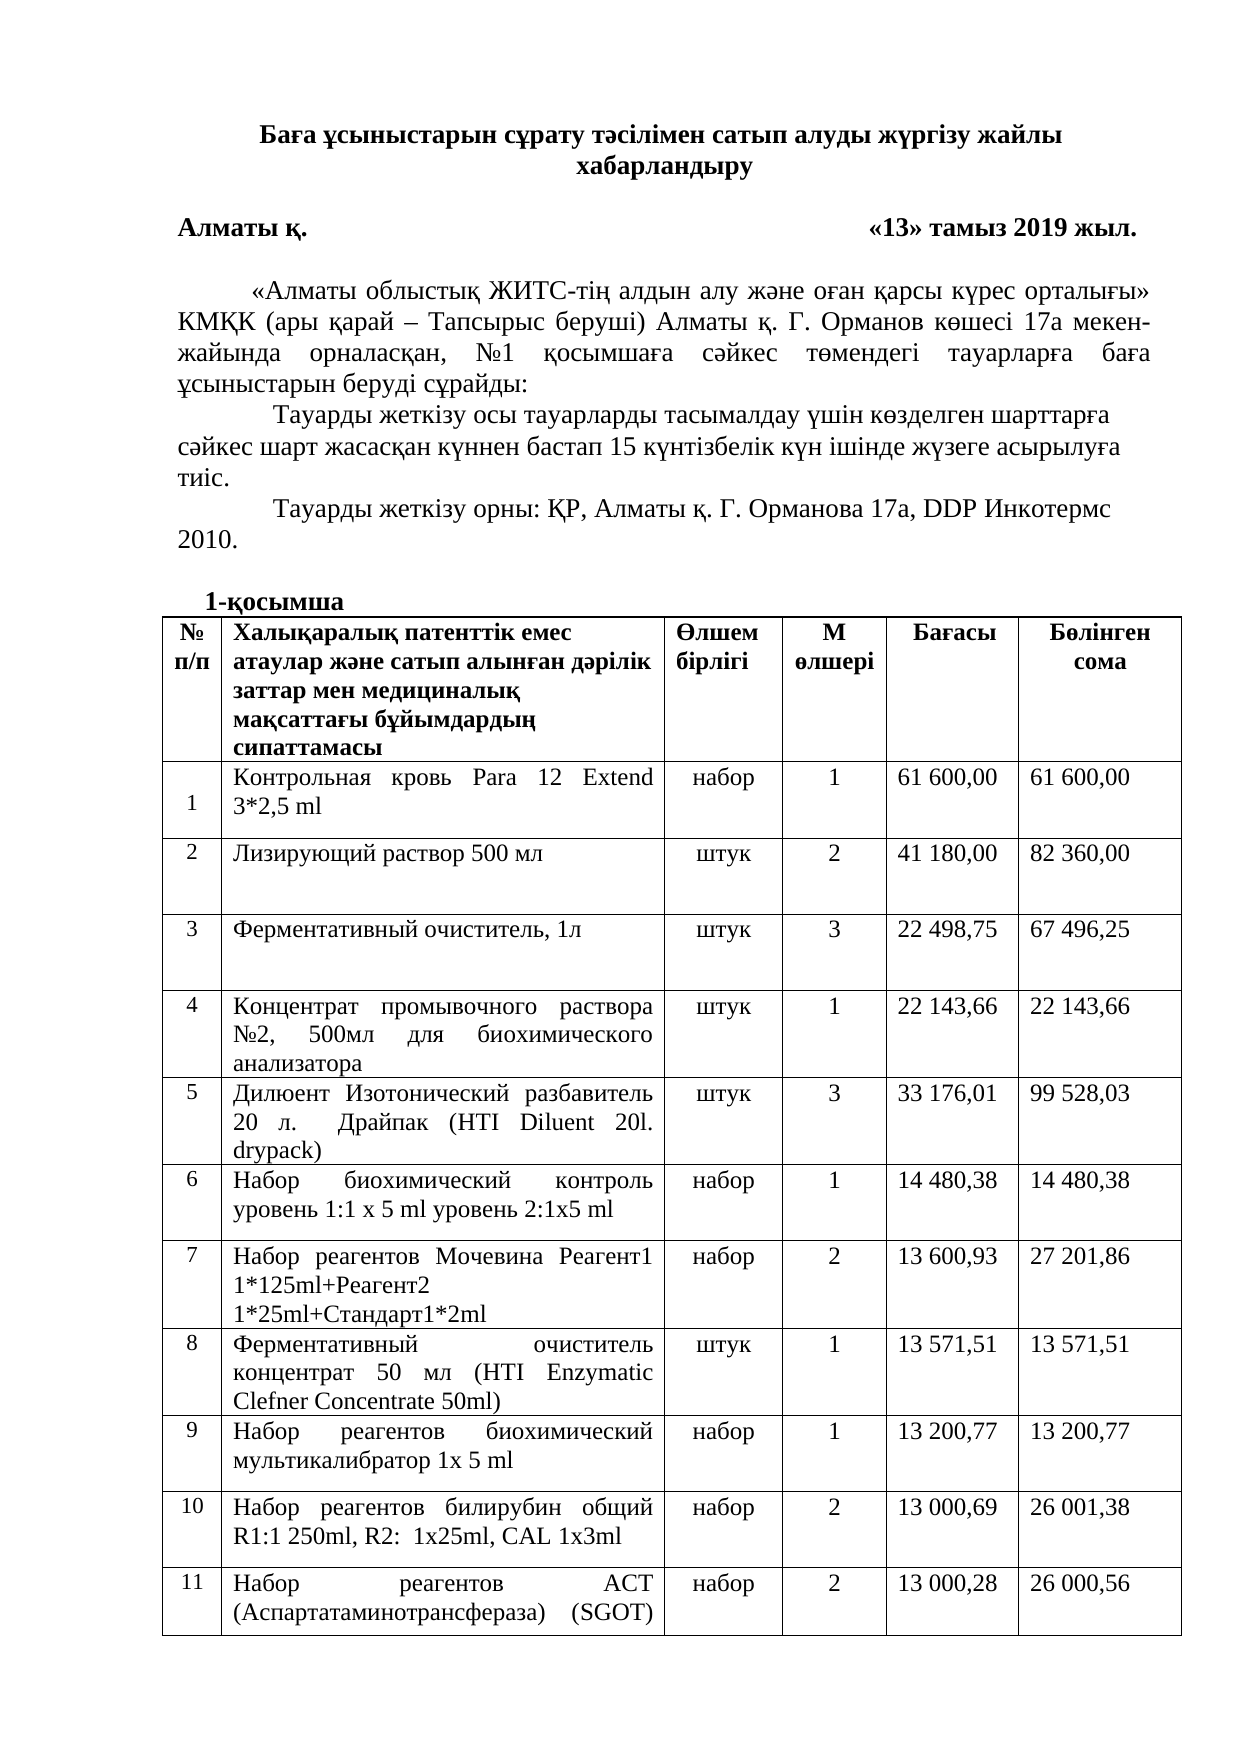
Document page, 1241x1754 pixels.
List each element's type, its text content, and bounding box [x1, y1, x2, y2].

table_cell штук [665, 839, 782, 913]
table_cell набор [665, 762, 782, 837]
table_cell 8 [163, 1329, 221, 1415]
table_cell 22 143,66 [1019, 991, 1181, 1077]
table_cell 13 571,51 [887, 1329, 1018, 1415]
table_header Өлшем бірлігі [665, 618, 782, 761]
table_cell набор [665, 1165, 782, 1240]
table_cell 11 [163, 1568, 221, 1635]
table_cell 10 [163, 1492, 221, 1567]
text «Алматы облыстық ЖИТС-тің алдын алу және оған қарсы күрес орталығы» КМҚК (ары қарай – Тапсырыс беруші) Алматы қ. Г. Орманов көшесі 17а мекен-жайында орналасқан, №1 қосымшаға сәйкес төмендегі тауарларға баға ұсыныстарын беруді сұрайды: [177, 274, 1152, 398]
table_cell 3 [783, 915, 886, 990]
table_cell 67 496,25 [1019, 915, 1181, 990]
table_cell 13 200,77 [887, 1416, 1018, 1491]
text 1-қосымша [177, 585, 1152, 616]
table_header Бөлінген сома [1019, 618, 1181, 761]
table_cell Набор реагентов билирубин общий R1:1 250ml, R2: 1х25ml, CAL 1x3ml [222, 1492, 664, 1567]
table_cell 13 000,28 [887, 1568, 1018, 1635]
table_cell Концентрат промывочного раствора №2, 500мл для биохимического анализатора [222, 991, 664, 1077]
table_header Мөлшері [783, 618, 886, 761]
table_cell 9 [163, 1416, 221, 1491]
table_cell 26 000,56 [1019, 1568, 1181, 1635]
table_cell 82 360,00 [1019, 839, 1181, 913]
table_cell 26 001,38 [1019, 1492, 1181, 1567]
table_cell 3 [163, 915, 221, 990]
table_cell 7 [163, 1241, 221, 1328]
text Алматы қ. «13» тамыз 2019 жыл. [177, 212, 1152, 243]
table_cell 99 528,03 [1019, 1078, 1181, 1164]
table_cell 27 201,86 [1019, 1241, 1181, 1328]
table_cell Контрольная кровь Para 12 Extend 3*2,5 ml [222, 762, 664, 837]
table_cell 2 [163, 839, 221, 913]
table_cell Лизирующий раствор 500 мл [222, 839, 664, 913]
table_cell 13 571,51 [1019, 1329, 1181, 1415]
table_cell 4 [163, 991, 221, 1077]
table_cell набор [665, 1416, 782, 1491]
table_cell 2 [783, 1492, 886, 1567]
table_cell штук [665, 1329, 782, 1415]
table_cell Набор биохимический контроль уровень 1:1 х 5 ml уровень 2:1х5 ml [222, 1165, 664, 1240]
table_cell 22 498,75 [887, 915, 1018, 990]
table_cell штук [665, 991, 782, 1077]
table_cell 1 [163, 762, 221, 837]
table_cell набор [665, 1492, 782, 1567]
table_cell штук [665, 915, 782, 990]
table_cell 22 143,66 [887, 991, 1018, 1077]
table_cell Ферментативный очиститель, 1л [222, 915, 664, 990]
table_cell 2 [783, 1241, 886, 1328]
table_cell 2 [783, 1568, 886, 1635]
table_cell набор [665, 1241, 782, 1328]
table_cell 3 [783, 1078, 886, 1164]
table_cell 1 [783, 1165, 886, 1240]
table_cell 5 [163, 1078, 221, 1164]
table_cell 1 [783, 1416, 886, 1491]
table_cell 13 000,69 [887, 1492, 1018, 1567]
text Баға ұсыныстарын сұрату тәсілімен сатып алуды жүргізу жайлы хабарландыру [177, 118, 1152, 180]
table_cell 14 480,38 [887, 1165, 1018, 1240]
text Тауарды жеткізу орны: ҚР, Алматы қ. Г. Орманова 17а, DDP Инкотермс 2010. [177, 492, 1152, 554]
table_cell Ферментативный очиститель концентрат 50 мл (HTI Enzymatic Clefner Concentrate 50ml) [222, 1329, 664, 1415]
table_header Бағасы [887, 618, 1018, 761]
table_cell 6 [163, 1165, 221, 1240]
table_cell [222, 1568, 664, 1635]
table_cell 13 600,93 [887, 1241, 1018, 1328]
table_header № п/п [163, 618, 221, 761]
table_cell 2 [783, 839, 886, 913]
table_cell 33 176,01 [887, 1078, 1018, 1164]
table_cell 13 200,77 [1019, 1416, 1181, 1491]
table_cell 61 600,00 [1019, 762, 1181, 837]
table_cell 61 600,00 [887, 762, 1018, 837]
table_cell 14 480,38 [1019, 1165, 1181, 1240]
table_cell Набор реагентов Мочевина Реагент1 1*125ml+Реагент2 1*25ml+Стандарт1*2ml [222, 1241, 664, 1328]
table_cell Дилюент Изотонический разбавитель 20 л. Драйпак (HTI Diluent 20l. drypack) [222, 1078, 664, 1164]
table_cell 41 180,00 [887, 839, 1018, 913]
table_cell 1 [783, 762, 886, 837]
table_cell 1 [783, 1329, 886, 1415]
text Тауарды жеткізу осы тауарларды тасымалдау үшін көзделген шарттарға сәйкес шарт жасасқан күннен бастап 15 күнтізбелік күн ішінде жүзеге асырылуға тиіс. [177, 398, 1152, 492]
table_cell Набор реагентов биохимический мультикалибратор 1х 5 ml [222, 1416, 664, 1491]
table_cell штук [665, 1078, 782, 1164]
table_cell набор [665, 1568, 782, 1635]
table_header Халықаралық патенттік емес атаулар және сатып алынған дәрілік заттар мен медициналық мақсаттағы бұйымдардың сипаттамасы [222, 618, 664, 761]
table_cell 1 [783, 991, 886, 1077]
